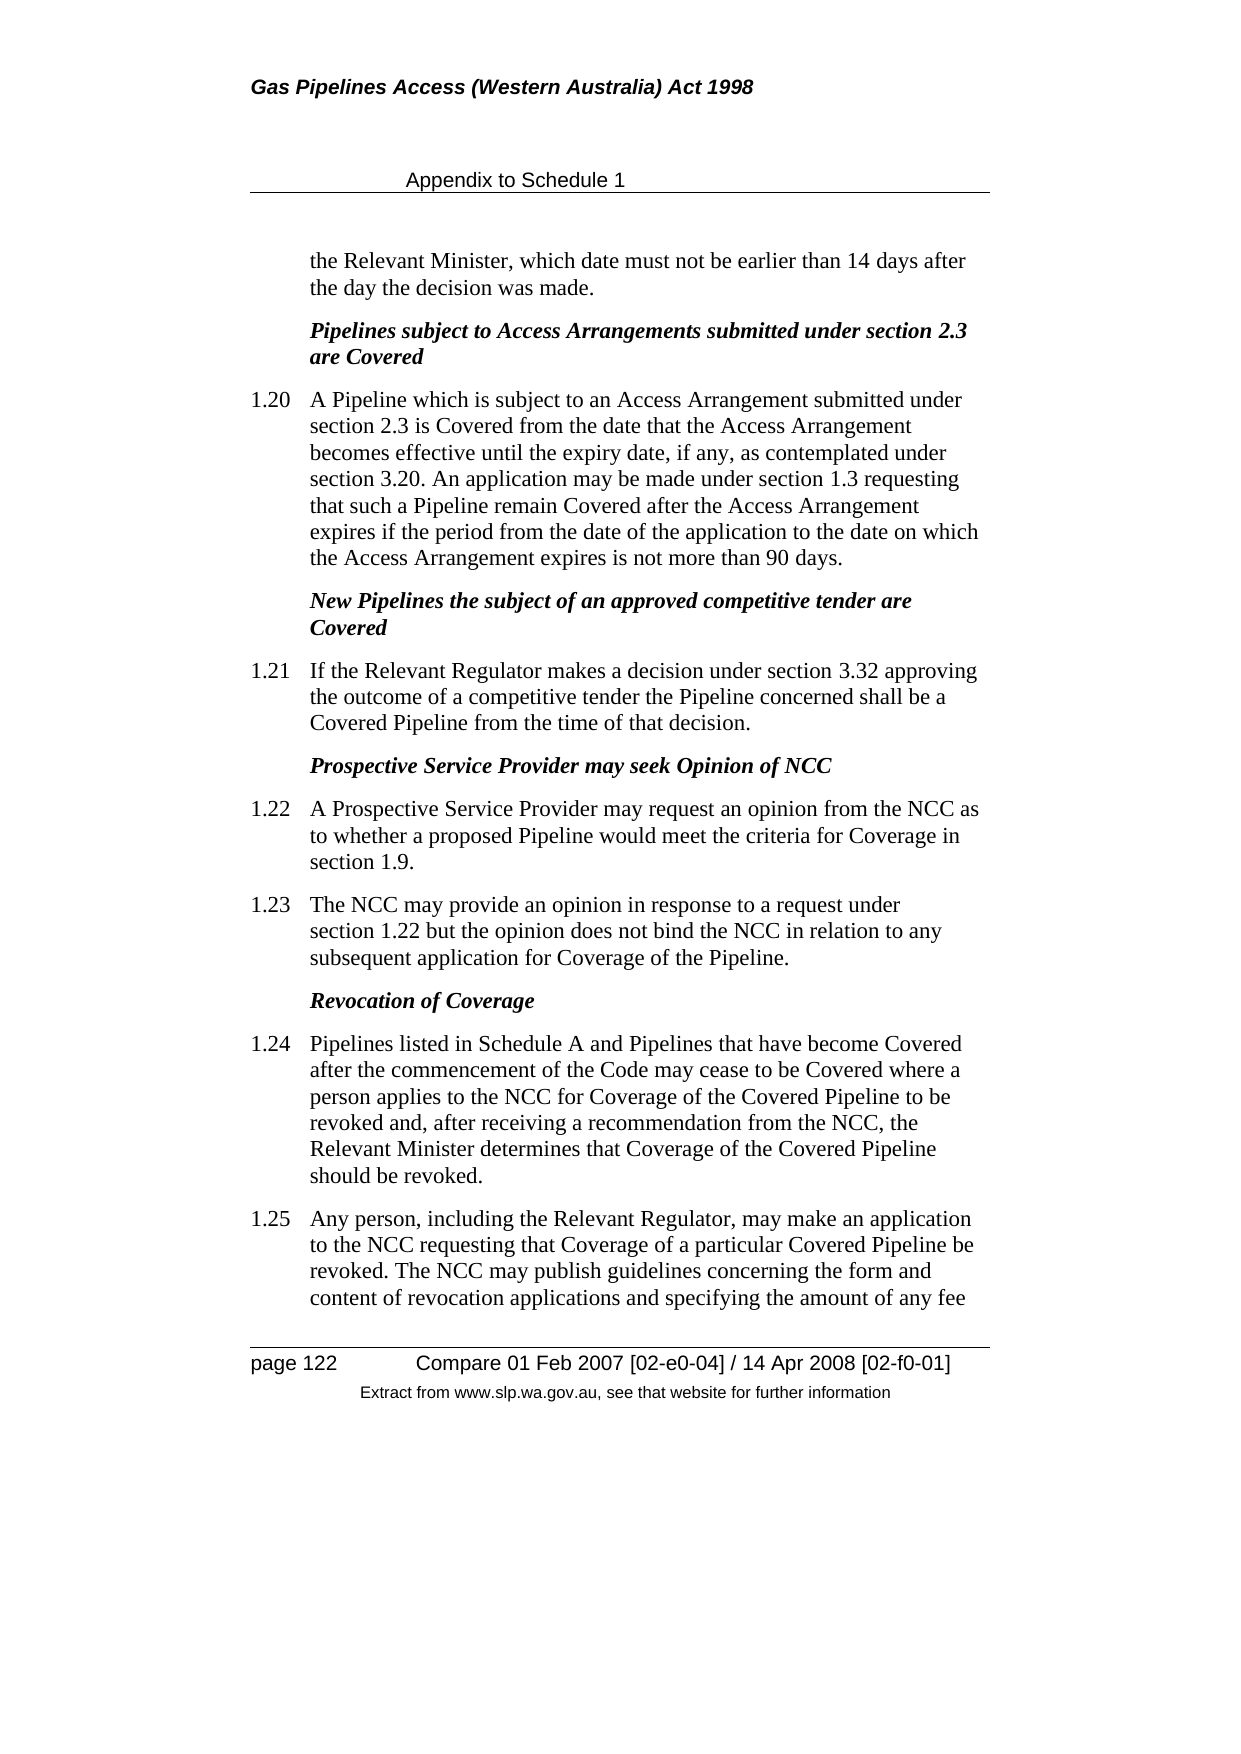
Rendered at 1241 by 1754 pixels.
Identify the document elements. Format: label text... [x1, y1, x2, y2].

text Pipelines subject to Access Arrangements submitted under section 2.3 are Covered [250, 317, 990, 369]
text 1.20 A Pipeline which is subject to an Access Arrangement submitted under section 2.3 is Covered from the date that the Access Arrangement becomes effective until the expiry date, if any, as contemplated under section 3.20. An application may be made under section 1.3 requesting that such a Pipeline remain Covered after the Access Arrangement expires if the period from the date of the application to the date on which the Access Arrangement expires is not more than 90 days. [250, 386, 990, 571]
text 1.23 The NCC may provide an opinion in response to a request under section 1.22 but the opinion does not bind the NCC in relation to any subsequent application for Coverage of the Pipeline. [250, 891, 990, 970]
text 1.24 Pipelines listed in Schedule A and Pipelines that have become Covered after the commencement of the Code may cease to be Covered where a person applies to the NCC for Coverage of the Covered Pipeline to be revoked and, after receiving a recommendation from the NCC, the Relevant Minister determines that Coverage of the Covered Pipeline should be revoked. [250, 1030, 990, 1188]
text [250, 1205, 990, 1310]
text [250, 247, 990, 300]
text New Pipelines the subject of an approved competitive tender are Covered [250, 587, 990, 640]
text Revocation of Coverage [250, 987, 990, 1013]
text 1.22 A Prospective Service Provider may request an opinion from the NCC as to whether a proposed Pipeline would meet the criteria for Coverage in section 1.9. [250, 796, 990, 874]
text Prospective Service Provider may seek Opinion of NCC [250, 752, 990, 779]
text 1.21 If the Relevant Regulator makes a decision under section 3.32 approving the outcome of a competitive tender the Pipeline concerned shall be a Covered Pipeline from the time of that decision. [250, 657, 990, 736]
